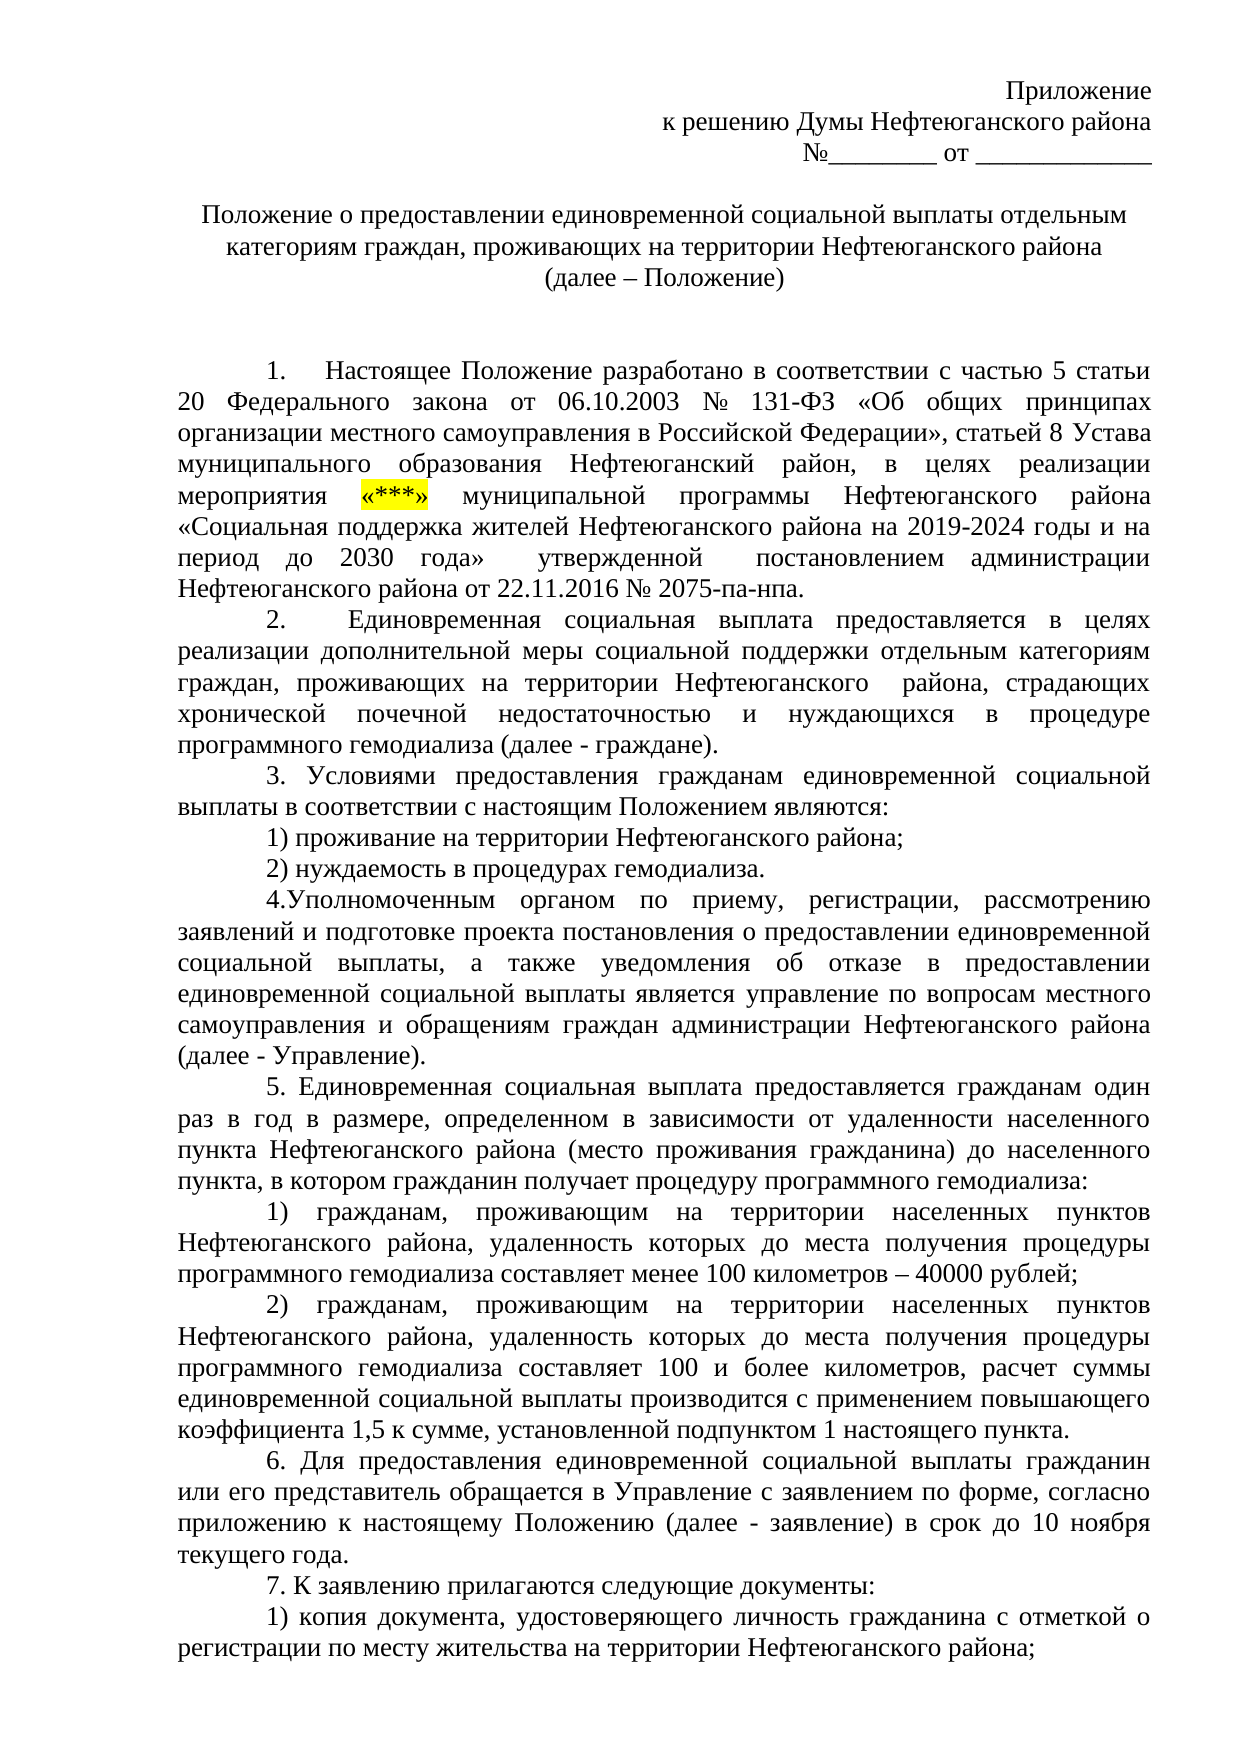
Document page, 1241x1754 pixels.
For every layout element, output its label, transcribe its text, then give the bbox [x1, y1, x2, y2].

text (далее – Положение) [177, 261, 1152, 292]
text 1) проживание на территории Нефтеюганского района; [177, 821, 1152, 852]
text 3. Условиями предоставления гражданам единовременной социальной выплаты в соответствии с настоящим Положением являются: [177, 759, 1152, 821]
text 4.Уполномоченным органом по приему, регистрации, рассмотрению заявлений и подготовке проекта постановления о предоставлении единовременной социальной выплаты, а также уведомления об отказе в предоставлении единовременной социальной выплаты является управление по вопросам местного самоуправления и обращениям граждан администрации Нефтеюганского района (далее - Управление). [177, 884, 1152, 1071]
list Настоящее Положение разработано в соответствии с частью 5 статьи 20 Федерального закона от 06.10.2003 № 131-ФЗ «Об общих принципах организации местного самоуправления в Российской Федерации», статьей 8 Устава муниципального образования Нефтеюганский район, в целях реализации мероприятия «***» муниципальной программы Нефтеюганского района «Социальная поддержка жителей Нефтеюганского района на 2019-2024 годы и на период до 2030 года» утвержденной постановлением администрации Нефтеюганского района от 22.11.2016 № 2075-па-нпа. [177, 354, 1152, 603]
text к решению Думы Нефтеюганского района [177, 105, 1152, 136]
text 1) гражданам, проживающим на территории населенных пунктов Нефтеюганского района, удаленность которых до места получения процедуры программного гемодиализа составляет менее 100 километров – 40000 рублей; [177, 1195, 1152, 1288]
text 6. Для предоставления единовременной социальной выплаты гражданин или его представитель обращается в Управление с заявлением по форме, согласно приложению к настоящему Положению (далее - заявление) в срок до 10 ноября текущего года. [177, 1444, 1152, 1569]
text Положение о предоставлении единовременной социальной выплаты отдельным категориям граждан, проживающих на территории Нефтеюганского района [177, 198, 1152, 261]
text 2) гражданам, проживающим на территории населенных пунктов Нефтеюганского района, удаленность которых до места получения процедуры программного гемодиализа составляет 100 и более километров, расчет суммы единовременной социальной выплаты производится с применением повышающего коэффициента 1,5 к сумме, установленной подпунктом 1 настоящего пункта. [177, 1288, 1152, 1444]
text 2) нуждаемость в процедурах гемодиализа. [177, 852, 1152, 884]
text 5. Единовременная социальная выплата предоставляется гражданам один раз в год в размере, определенном в зависимости от удаленности населенного пункта Нефтеюганского района (место проживания гражданина) до населенного пункта, в котором гражданин получает процедуру программного гемодиализа: [177, 1071, 1152, 1195]
text 7. К заявлению прилагаются следующие документы: [177, 1569, 1152, 1600]
text Приложение [177, 74, 1152, 105]
text №________ от _____________ [177, 136, 1152, 167]
text 1) копия документа, удостоверяющего личность гражданина с отметкой о регистрации по месту жительства на территории Нефтеюганского района; [177, 1600, 1152, 1662]
list Единовременная социальная выплата предоставляется в целях реализации дополнительной меры социальной поддержки отдельным категориям граждан, проживающих на территории Нефтеюганского района, страдающих хронической почечной недостаточностью и нуждающихся в процедуре программного гемодиализа (далее - граждане). [177, 603, 1152, 759]
